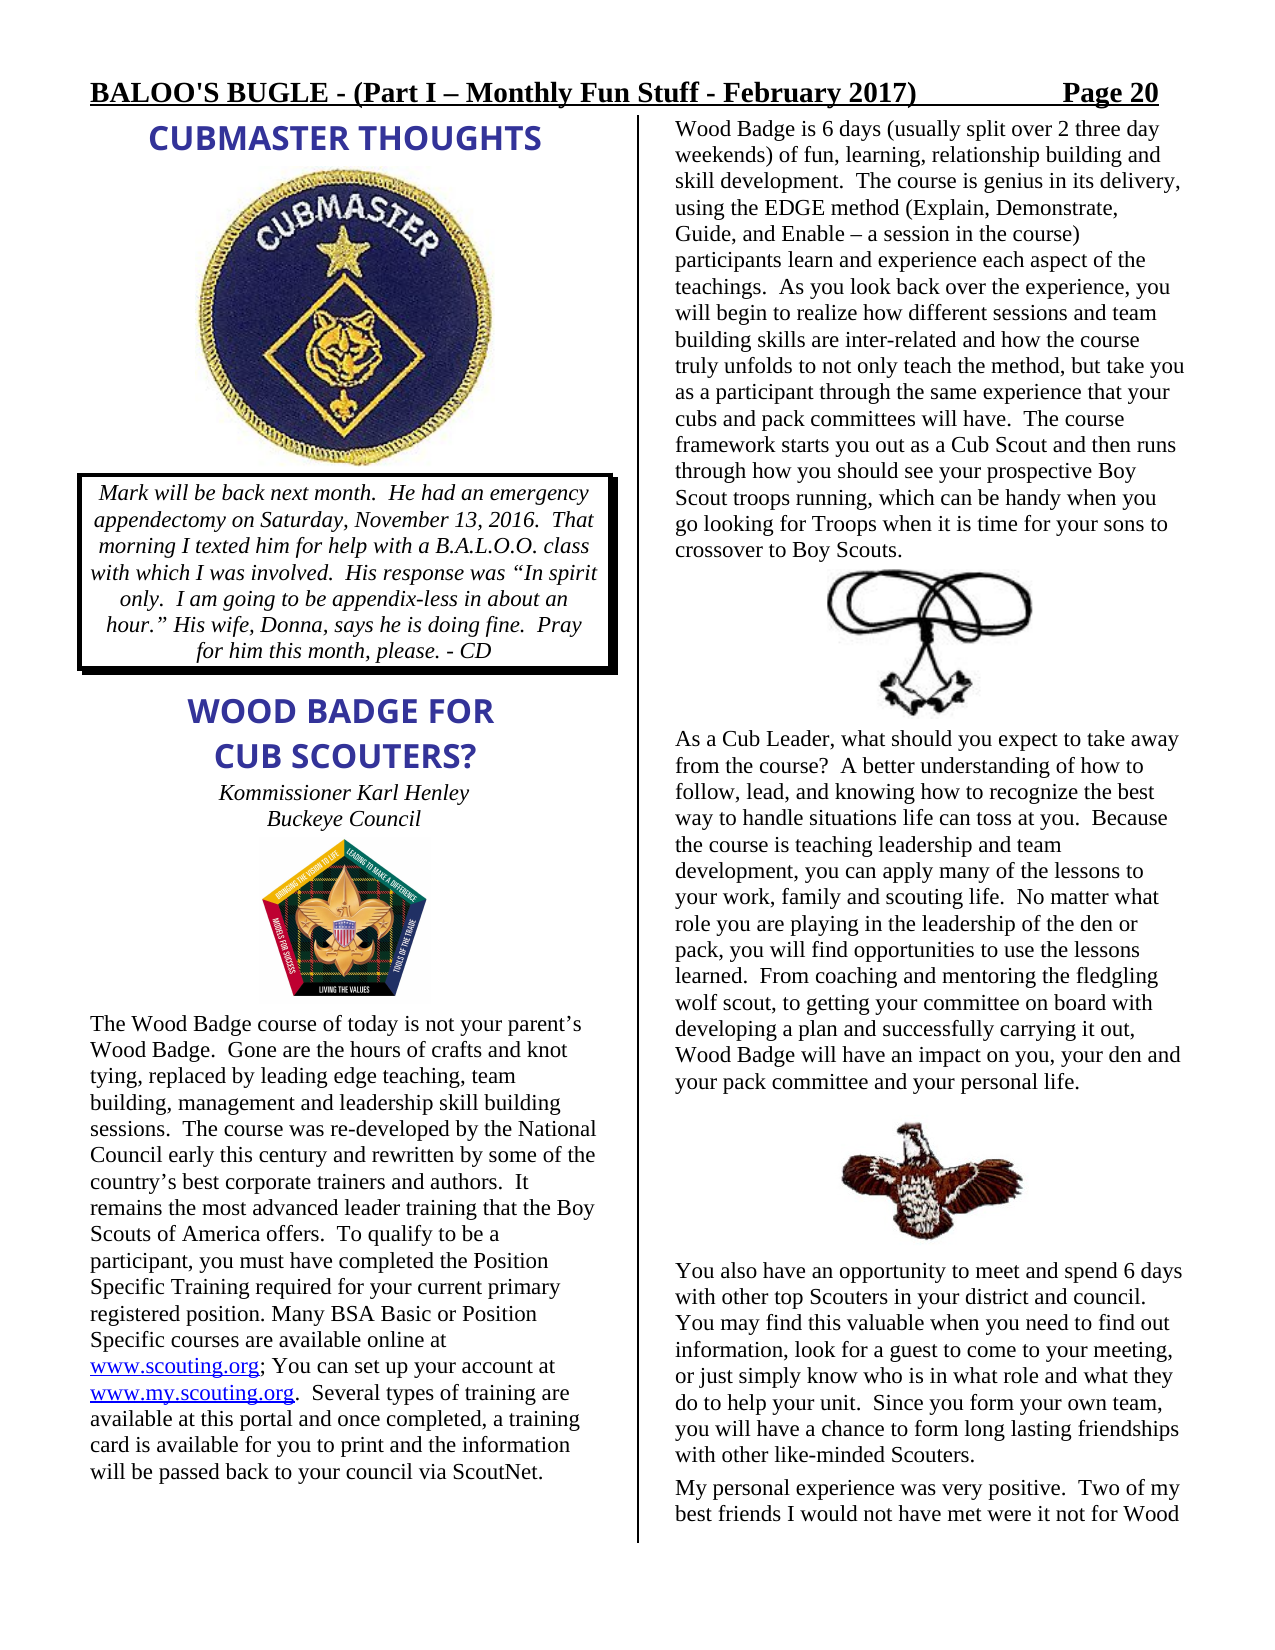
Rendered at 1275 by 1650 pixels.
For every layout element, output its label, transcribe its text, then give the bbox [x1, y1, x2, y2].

text As a Cub Leader, what should you expect to take away from the course? A better understanding of how to follow, lead, and knowing how to recognize the best way to handle situations life can toss at you. Because the course is teaching leadership and team development, you can apply many of the lessons to your work, family and scouting life. No matter what role you are playing in the leadership of the den or pack, you will find opportunities to use the lessons learned. From coaching and mentoring the fledgling wolf scout, to getting your committee on board with developing a plan and successfully carrying it out, Wood Badge will have an impact on you, your den and your pack committee and your personal life. [675, 725, 1185, 1094]
subtitle CUBMASTER THOUGHTS [90, 115, 600, 160]
picture [195, 166, 495, 467]
picture [826, 569, 1034, 719]
text Wood Badge is 6 days (usually split over 2 three day weekends) of fun, learning, relationship building and skill development. The course is genius in its delivery, using the EDGE method (Explain, Demonstrate, Guide, and Enable – a session in the course) participants learn and experience each aspect of the teachings. As you look back over the experience, you will begin to realize how different sessions and team building skills are inter-related and how the course truly unfolds to not only teach the method, but take you as a participant through the same experience that your cubs and pack committees will have. The course framework starts you out as a Cub Scout and then runs through how you should see your prospective Boy Scout troops running, which can be handy when you go looking for Troops when it is time for your sons to crossover to Boy Scouts. [675, 115, 1185, 563]
picture [259, 837, 431, 1004]
text Kommissioner Karl Henley Buckeye Council [90, 779, 600, 831]
text The Wood Badge course of today is not your parent’s Wood Badge. Gone are the hours of crafts and knot tying, replaced by leading edge teaching, team building, management and leadership skill building sessions. The course was re-developed by the National Council early this century and rewritten by some of the country’s best corporate trainers and authors. It remains the most advanced leader training that the Boy Scouts of America offers. To qualify to be a participant, you must have completed the Position Specific Training required for your current primary registered position. Many BSA Basic or Position Specific courses are available online at www.scouting.org; You can set up your account at www.my.scouting.org. Several types of training are available at this portal and once completed, a training card is available for you to print and the information will be passed back to your council via ScoutNet. [90, 1010, 600, 1484]
picture [826, 1100, 1034, 1251]
text You also have an opportunity to meet and spend 6 days with other top Scouters in your district and council. You may find this valuable when you need to find out information, look for a guest to come to your meeting, or just simply know who is in what role and what they do to help your unit. Since you form your own team, you will have a chance to form long lasting friendships with other like-minded Scouters. [675, 1257, 1185, 1468]
subtitle WOOD BADGE FOR CUB SCOUTERS? [90, 688, 600, 779]
text Mark will be back next month. He had an emergency appendectomy on Saturday, November 13, 2016. That morning I texted him for help with a B.A.L.O.O. class with which I was involved. His response was “In spirit only. I am going to be appendix-less in about an hour.” His wife, Donna, says he is doing fine. Pray for him this month, please. - CD [82, 477, 608, 666]
